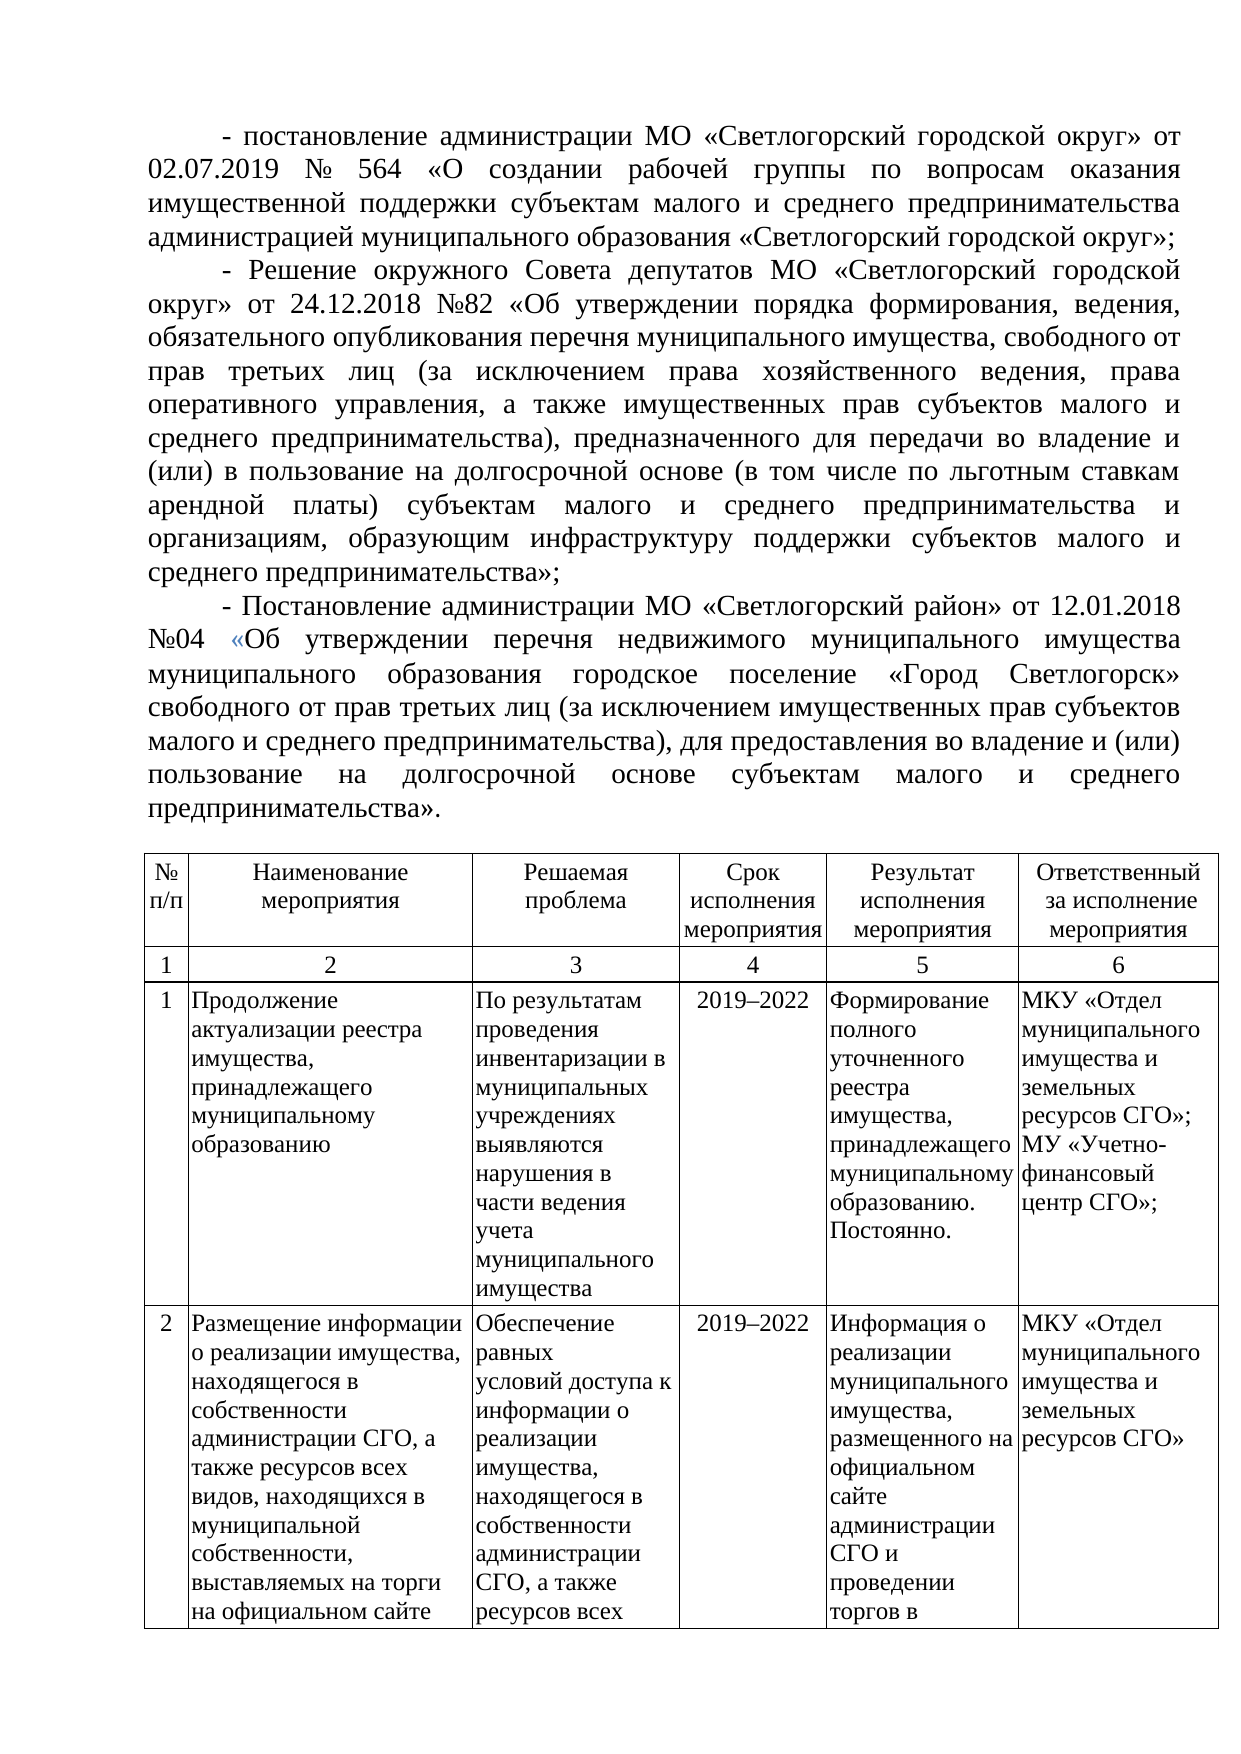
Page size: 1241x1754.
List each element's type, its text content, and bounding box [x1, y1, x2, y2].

table_header Результат исполнения мероприятия [827, 854, 1018, 946]
table_cell По результатам проведения инвентаризации в муниципальных учреждениях выявляются нарушения в части ведения учета муниципального имущества [473, 983, 679, 1304]
subtitle - Постановление администрации МО «Светлогорский район» от 12.01.2018 №04 «Об утверждении перечня недвижимого муниципального имущества муниципального образования городское поселение «Город Светлогорск» свободного от прав третьих лиц (за исключением имущественных прав субъектов малого и среднего предпринимательства), для предоставления во владение и (или) пользование на долгосрочной основе субъектам малого и среднего предпринимательства». [148, 588, 1181, 824]
table_cell 2019–2022 [680, 1306, 826, 1628]
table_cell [473, 1306, 679, 1628]
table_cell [189, 1306, 472, 1628]
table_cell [1019, 1306, 1218, 1628]
table_header Решаемая проблема [473, 854, 679, 946]
table_cell 3 [473, 947, 679, 981]
table_header Наименование мероприятия [189, 854, 472, 946]
table_cell 2 [189, 947, 472, 981]
table_cell 1 [145, 983, 188, 1304]
table_cell 5 [827, 947, 1018, 981]
table_header Срок исполнения мероприятия [680, 854, 826, 946]
table_cell 1 [145, 947, 188, 981]
table_cell Продолжение актуализации реестра имущества, принадлежащего муниципальному образованию [189, 983, 472, 1304]
table_cell 4 [680, 947, 826, 981]
table_header Ответственный за исполнение мероприятия [1019, 854, 1218, 946]
table_header № п/п [145, 854, 188, 946]
table_cell 2 [145, 1306, 188, 1628]
subtitle - постановление администрации МО «Светлогорский городской округ» от 02.07.2019 № 564 «О создании рабочей группы по вопросам оказания имущественной поддержки субъектам малого и среднего предпринимательства администрацией муниципального образования «Светлогорский городской округ»; [148, 118, 1181, 252]
table_cell 6 [1019, 947, 1218, 981]
table_cell МКУ «Отдел муниципального имущества и земельных ресурсов СГО»; МУ «Учетно-финансовый центр СГО»; [1019, 983, 1218, 1304]
table_cell Формирование полного уточненного реестра имущества, принадлежащего муниципальному образованию. Постоянно. [827, 983, 1018, 1304]
subtitle - Решение окружного Совета депутатов МО «Светлогорский городской округ» от 24.12.2018 №82 «Об утверждении порядка формирования, ведения, обязательного опубликования перечня муниципального имущества, свободного от прав третьих лиц (за исключением права хозяйственного ведения, права оперативного управления, а также имущественных прав субъектов малого и среднего предпринимательства), предназначенного для передачи во владение и (или) в пользование на долгосрочной основе (в том числе по льготным ставкам арендной платы) субъектам малого и среднего предпринимательства и организациям, образующим инфраструктуру поддержки субъектов малого и среднего предпринимательства»; [148, 252, 1181, 588]
table_cell 2019–2022 [680, 983, 826, 1304]
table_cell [827, 1306, 1018, 1628]
